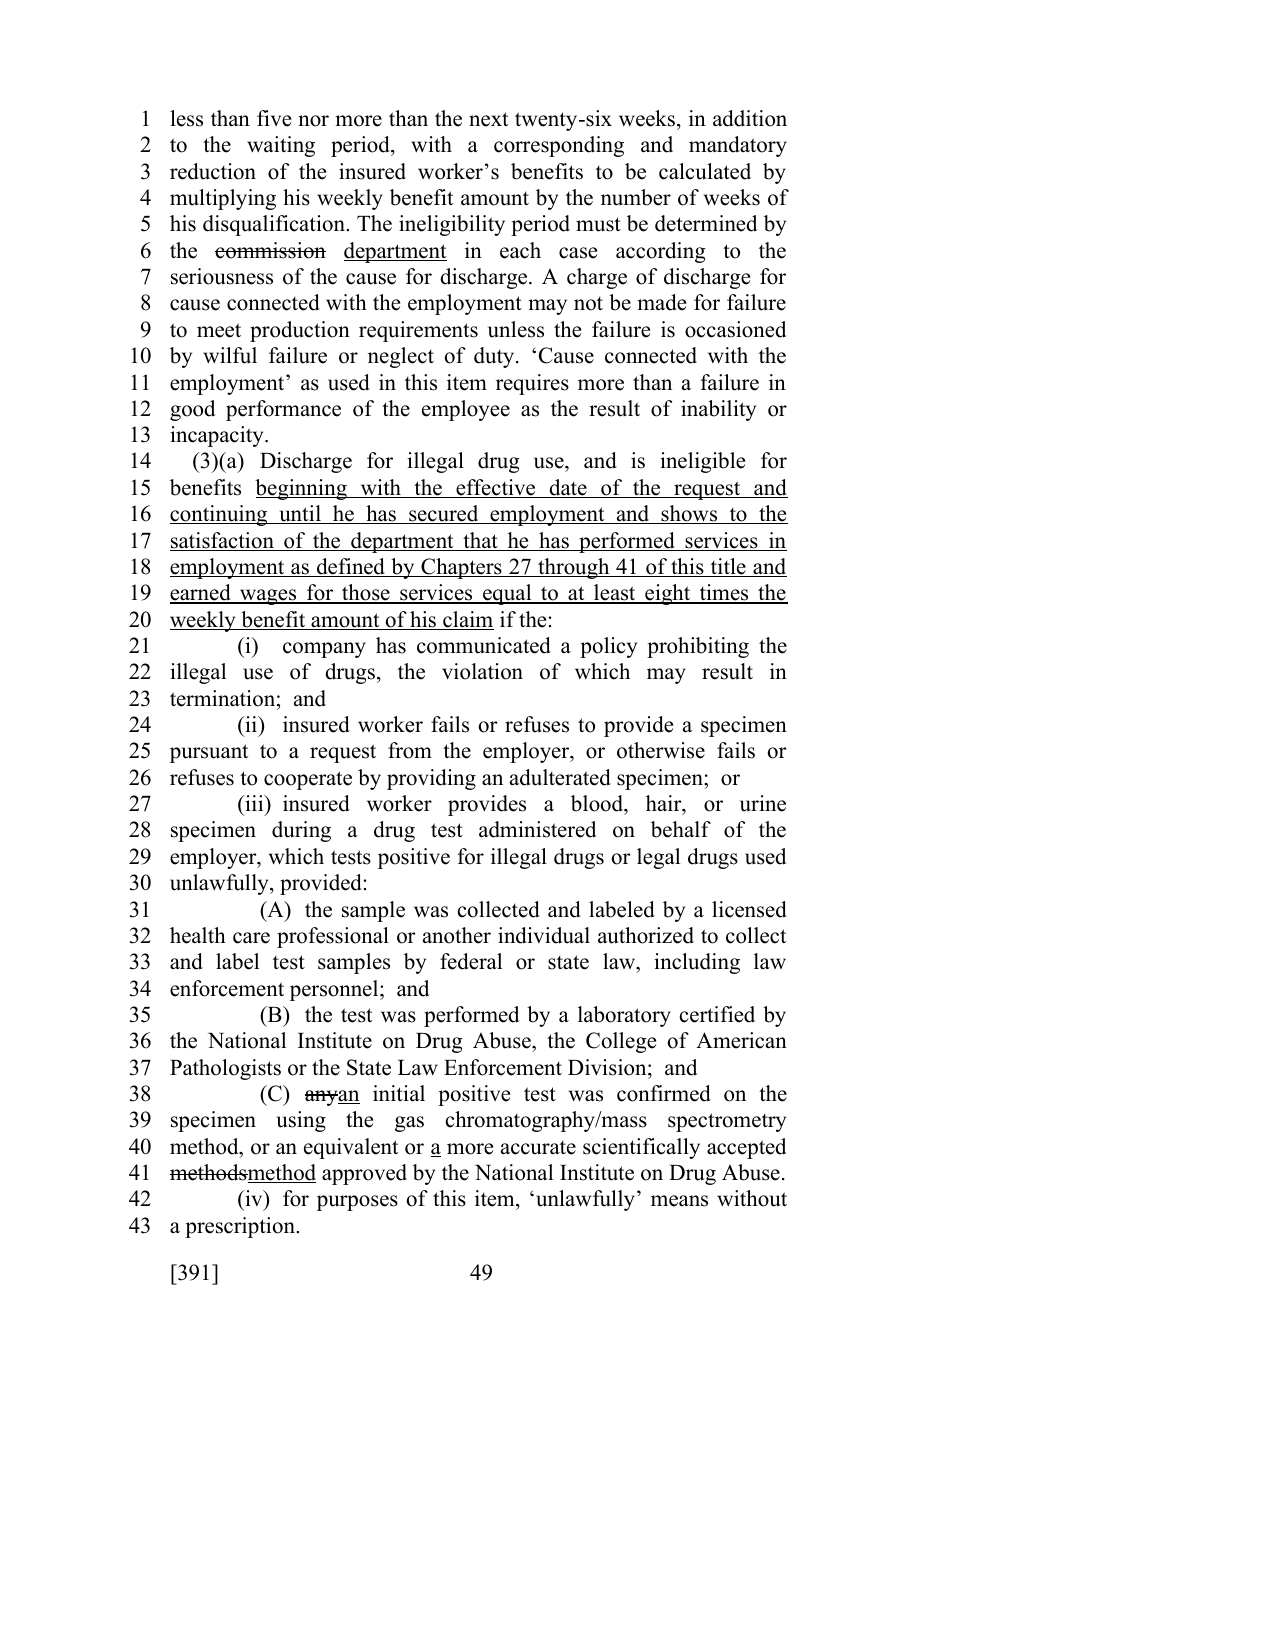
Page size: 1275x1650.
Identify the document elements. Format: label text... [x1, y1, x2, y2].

text (B) the test was performed by a laboratory certified by the National Institute on Drug Abuse, the College of American Pathologists or the State Law Enforcement Division; and [169, 1001, 787, 1080]
text (iii) insured worker provides a blood, hair, or urine specimen during a drug test administered on behalf of the employer, which tests positive for illegal drugs or legal drugs used unlawfully, provided: [169, 790, 787, 896]
text (C) anyan initial positive test was confirmed on the specimen using the gas chromatography/mass spectrometry method, or an equivalent or a more accurate scientifically accepted methodsmethod approved by the National Institute on Drug Abuse. [169, 1080, 787, 1186]
text (3)(a) Discharge for illegal drug use, and is ineligible for benefits beginning with the effective date of the request and continuing until he has secured employment and shows to the satisfaction of the department that he has performed services in employment as defined by Chapters 27 through 41 of this title and earned wages for those services equal to at least eight times the weekly benefit amount of his claim if the: [169, 448, 787, 523]
text (ii) insured worker fails or refuses to provide a specimen pursuant to a request from the employer, or otherwise fails or refuses to cooperate by providing an adulterated specimen; or [169, 711, 787, 790]
text (i) company has communicated a policy prohibiting the illegal use of drugs, the violation of which may result in termination; and [169, 632, 787, 711]
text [169, 105, 787, 448]
text (iv) for purposes of this item, ‘unlawfully’ means without a prescription. [169, 1186, 787, 1238]
text (A) the sample was collected and labeled by a licensed health care professional or another individual authorized to collect and label test samples by federal or state law, including law enforcement personnel; and [169, 896, 787, 1001]
